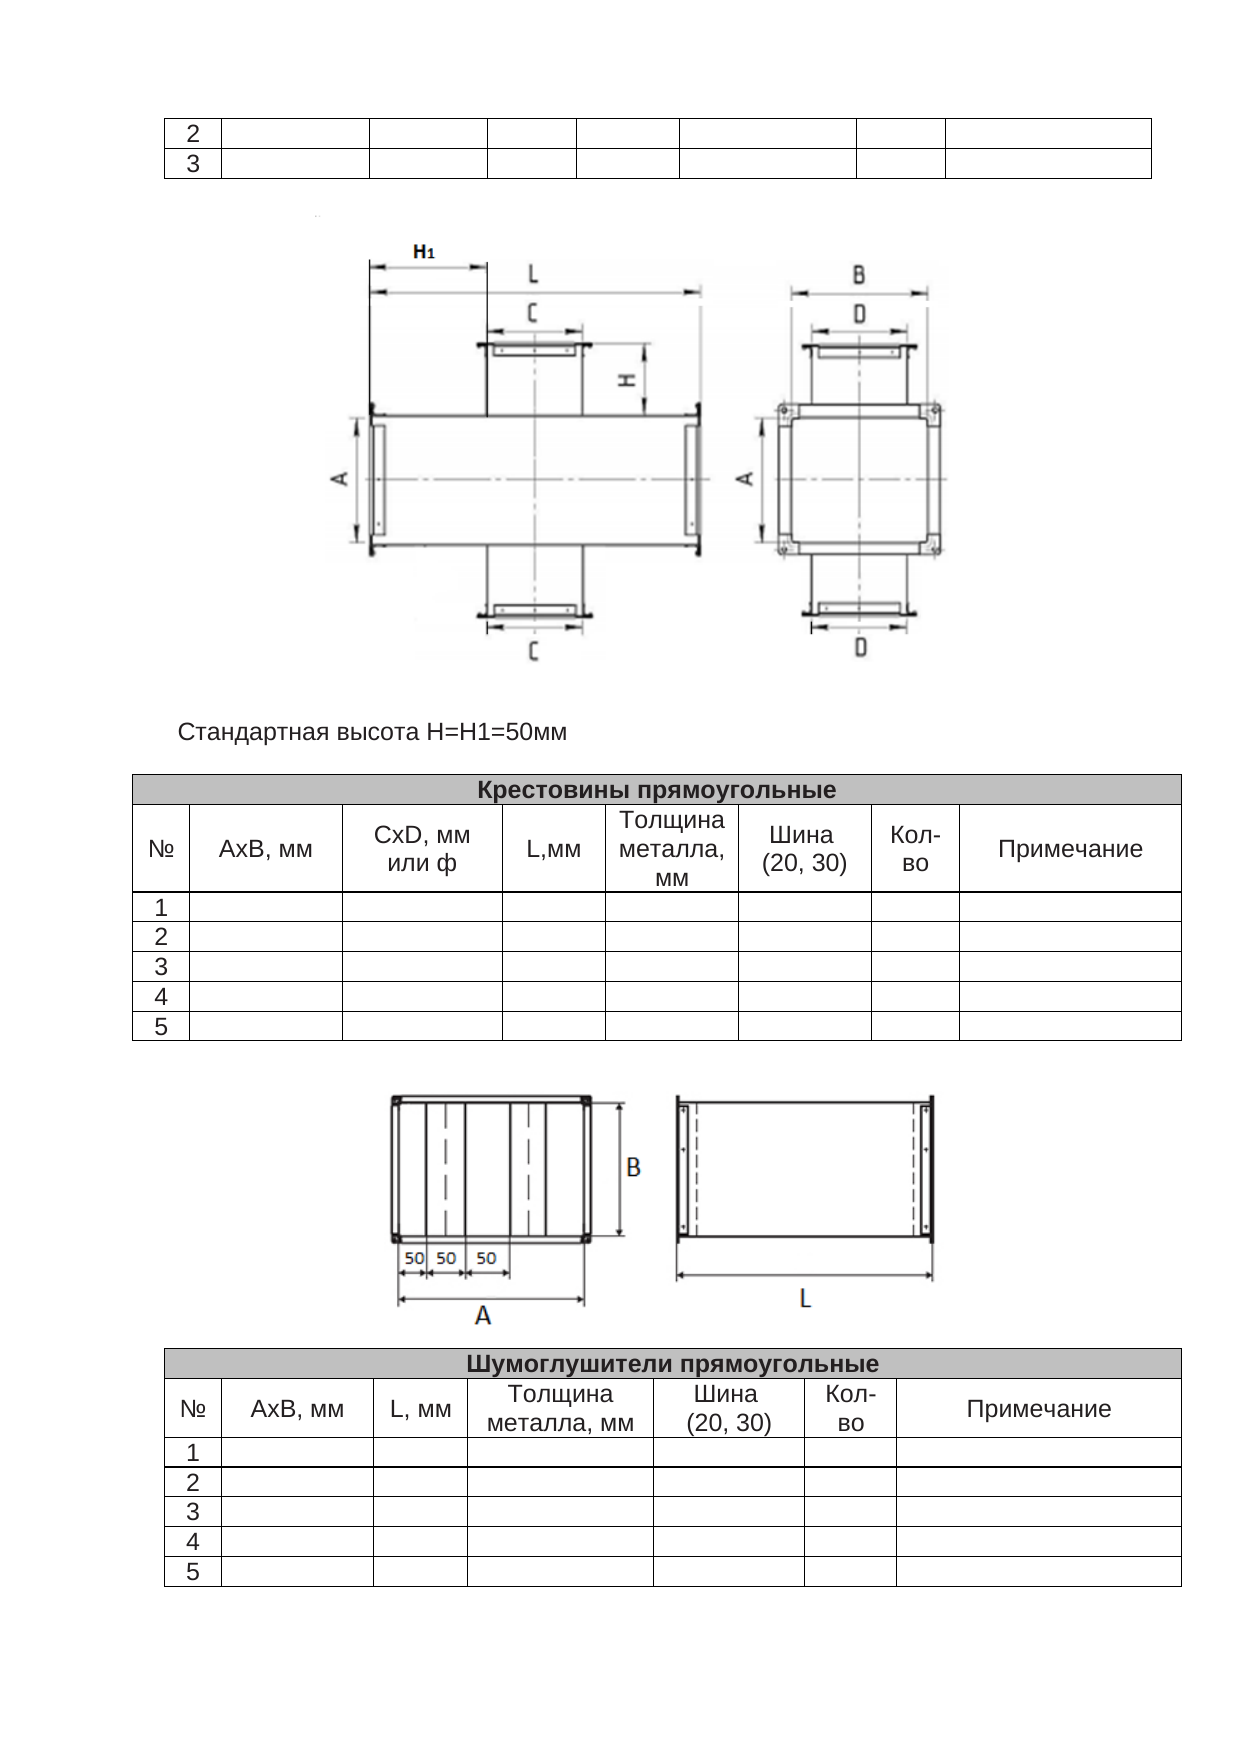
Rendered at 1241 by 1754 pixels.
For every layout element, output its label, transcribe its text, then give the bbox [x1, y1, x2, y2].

table_cell [503, 893, 605, 921]
table_cell [960, 952, 1181, 981]
table_cell [946, 119, 1151, 148]
table_cell [222, 1497, 373, 1526]
picture [304, 207, 1025, 717]
table_cell [606, 952, 738, 981]
table_cell [468, 1557, 653, 1586]
table_cell Шина (20, 30) [654, 1379, 804, 1437]
table_cell [503, 922, 605, 951]
table_cell [654, 1527, 804, 1556]
table_cell [872, 893, 959, 921]
table_cell [872, 1012, 959, 1040]
table_cell [680, 149, 856, 178]
table_cell [468, 1497, 653, 1526]
table_cell [897, 1468, 1181, 1496]
table_cell [654, 1557, 804, 1586]
table_cell [468, 1468, 653, 1496]
table_cell Примечание [897, 1379, 1181, 1437]
table_cell [190, 952, 342, 981]
table_cell [739, 1012, 871, 1040]
table_header Крестовины прямоугольные [133, 775, 1181, 804]
table_cell [606, 893, 738, 921]
table_cell [577, 119, 679, 148]
table_cell [503, 982, 605, 1011]
text Стандартная высота Н=Н1=50мм [177, 717, 1152, 746]
table_cell [503, 952, 605, 981]
table_cell [488, 119, 576, 148]
table_cell [374, 1557, 467, 1586]
table_cell [222, 1468, 373, 1496]
table_cell [872, 952, 959, 981]
table_cell Толщина металла, мм [468, 1379, 653, 1437]
table_cell 2 [165, 1468, 221, 1496]
table_cell [488, 149, 576, 178]
table_cell [805, 1527, 896, 1556]
table_cell [680, 119, 856, 148]
table_cell 3 [133, 952, 189, 981]
table_cell [946, 149, 1151, 178]
table_cell [374, 1497, 467, 1526]
table_cell [960, 893, 1181, 921]
table_cell [739, 952, 871, 981]
table_cell [805, 1557, 896, 1586]
table_cell [606, 982, 738, 1011]
table_cell [370, 119, 487, 148]
table_cell 2 [165, 119, 221, 148]
table_cell [897, 1557, 1181, 1586]
table_cell АхВ, мм [190, 805, 342, 891]
table_cell Толщина металла, мм [606, 805, 738, 891]
table_cell [805, 1497, 896, 1526]
table_cell [960, 922, 1181, 951]
table_cell [960, 982, 1181, 1011]
table_cell 4 [133, 982, 189, 1011]
table_cell [872, 982, 959, 1011]
table_cell Шина (20, 30) [739, 805, 871, 891]
table_cell 1 [133, 893, 189, 921]
table_cell [857, 149, 945, 178]
table_cell [222, 1438, 373, 1466]
table_cell [960, 1012, 1181, 1040]
table_cell [654, 1468, 804, 1496]
table_cell 5 [165, 1557, 221, 1586]
table_cell [343, 893, 502, 921]
table_cell [190, 982, 342, 1011]
table_cell [805, 1468, 896, 1496]
table_cell Кол-во [872, 805, 959, 891]
table_cell 5 [133, 1012, 189, 1040]
table_cell [343, 922, 502, 951]
table_cell [897, 1527, 1181, 1556]
table_cell [654, 1438, 804, 1466]
table_cell CxD, мм или ф [343, 805, 502, 891]
table_cell 3 [165, 1497, 221, 1526]
table_cell № [133, 805, 189, 891]
table_cell [739, 893, 871, 921]
table_header Шумоглушители прямоугольные [165, 1349, 1181, 1378]
table_cell [805, 1438, 896, 1466]
picture [373, 1070, 956, 1348]
table_cell [606, 1012, 738, 1040]
table_cell Примечание [960, 805, 1181, 891]
table_cell [739, 982, 871, 1011]
table_cell [222, 149, 369, 178]
table_cell [370, 149, 487, 178]
table_cell АхВ, мм [222, 1379, 373, 1437]
table_cell [374, 1468, 467, 1496]
table_cell 1 [165, 1438, 221, 1466]
table_cell [857, 119, 945, 148]
table_cell [654, 1497, 804, 1526]
table_cell L,мм [503, 805, 605, 891]
table_cell [872, 922, 959, 951]
table_cell № [165, 1379, 221, 1437]
table_cell 2 [133, 922, 189, 951]
table_cell Кол-во [805, 1379, 896, 1437]
table_cell L, мм [374, 1379, 467, 1437]
table_cell 3 [165, 149, 221, 178]
table_cell [222, 1557, 373, 1586]
table_cell [190, 922, 342, 951]
table_cell [468, 1438, 653, 1466]
table_cell [374, 1527, 467, 1556]
table_cell [222, 1527, 373, 1556]
table_cell [468, 1527, 653, 1556]
table_cell [343, 952, 502, 981]
table_cell [577, 149, 679, 178]
table_cell [897, 1497, 1181, 1526]
table_cell [343, 1012, 502, 1040]
table_cell [190, 893, 342, 921]
table_cell [503, 1012, 605, 1040]
table_cell [739, 922, 871, 951]
table_cell [343, 982, 502, 1011]
table_cell 4 [165, 1527, 221, 1556]
table_cell [897, 1438, 1181, 1466]
table_cell [374, 1438, 467, 1466]
table_cell [222, 119, 369, 148]
table_cell [606, 922, 738, 951]
table_cell [190, 1012, 342, 1040]
